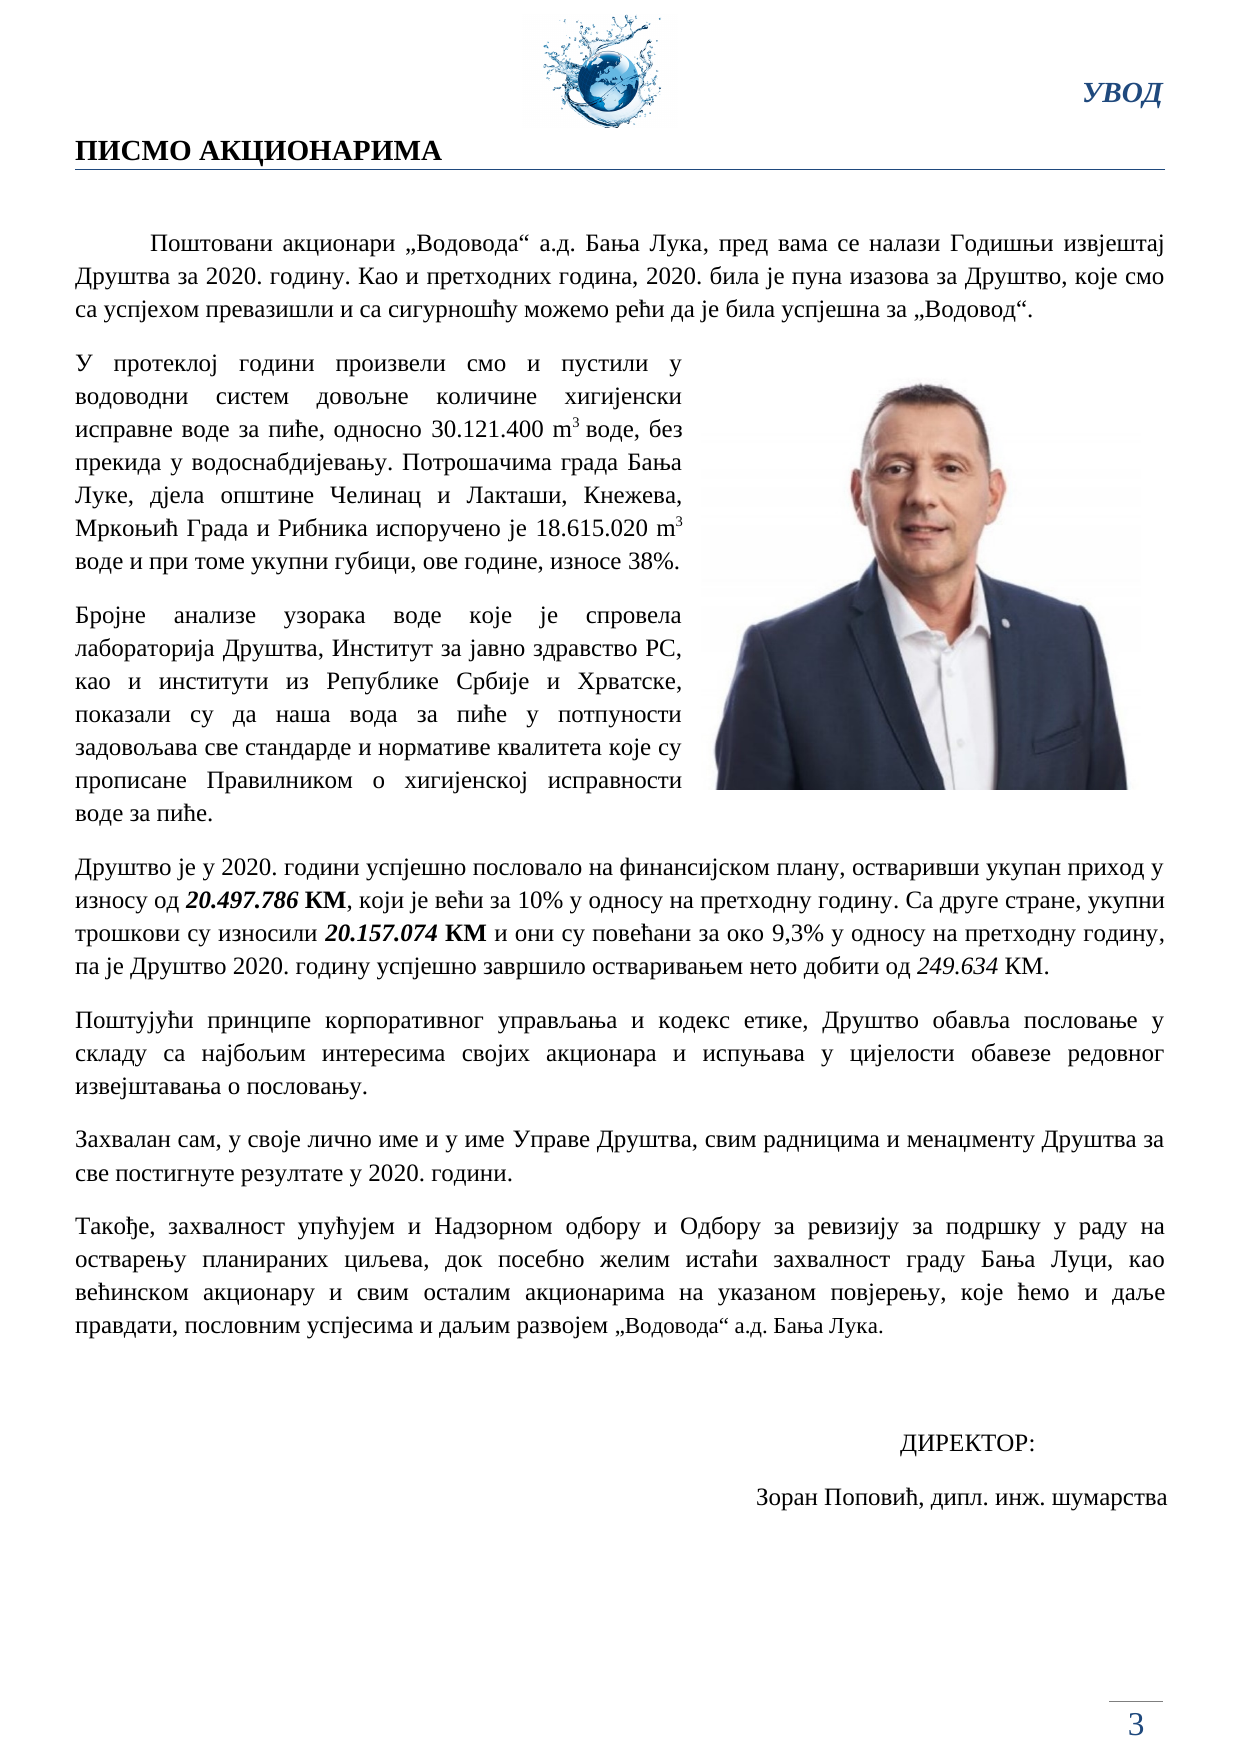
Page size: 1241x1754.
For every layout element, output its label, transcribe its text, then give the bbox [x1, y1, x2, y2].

text Зоран Поповић, дипл. инж. шумарства [525, 1482, 1168, 1511]
text Бројне анализе узорака воде које је спровела лабораторија Друштва, Институт за јавно здравство РС, као и институти из Републике Србије и Хрватске, показали су да наша вода за пиће у потпуности задовољава све стандарде и нормативе квалитета које су прописане Правилником о хигијенској исправности воде за пиће. [75, 600, 1165, 827]
text Поштујући принципе корпоративног управљања и кодекс етике, Друштво обавља пословање у складу са најбољим интересима својих акционара и испуњава у цијелости обавезе редовног извејштавања о пословању. [75, 1005, 1165, 1099]
picture [700, 350, 1141, 788]
picture [521, 14, 678, 128]
text Захвалан сам, у своје лично име и у име Управе Друштва, свим радницима и менаџменту Друштва за све постигнуте резултате у 2020. години. [75, 1124, 1165, 1186]
text Поштовани акционари „Водовода“ а.д. Бања Лука, пред вама се налази Годишњи извјештај Друштва за 2020. годину. Као и претходних година, 2020. била је пуна изазова за Друштво, које смо са успјехом превазишли и са сигурношћу можемо рећи да је била успјешна за „Водовод“. [75, 228, 1165, 323]
text Такође, захвалност упућујем и Надзорном одбору и Oдбору за ревизију за подршку у раду на остварењу планираних циљева, док посебно желим истаћи захвалност граду Бања Луци, као већинском акционару и свим осталим акционарима на указаном повјерењу, које ћемо и даље правдати, пословним успјесима и даљим развојем „Водовода“ а.д. Бања Лукa. [75, 1211, 1165, 1339]
text Друштво је у 2020. години успјешно пословало на финансијском плану, остваривши укупан приход у износу од 20.497.786 КМ, који је већи за 10% у односу на претходну годину. Са друге стране, укупни трошкови су износили 20.157.074 КМ и они су повећани за око 9,3% у односу на претходну годину, па је Друштво 2020. годину успјешно завршило остваривањем нето добити од 249.634 КМ. [75, 852, 1165, 979]
subtitle ПИСМО АКЦИОНАРИМА [75, 133, 1165, 169]
text У протеклој години произвели смо и пустили у водоводни систем довољне количине хигијенски исправне воде за пиће, односно 30.121.400 m3 воде, без прекида у водоснабдијевању. Потрошачима града Бања Луке, дјела општине Челинац и Лакташи, Кнежева, Мркоњић Града и Рибника испоручено је 18.615.020 m3 воде и при томе укупни губици, ове године, износе 38%. [75, 348, 1165, 575]
text ДИРЕКТОР: [825, 1428, 1168, 1457]
